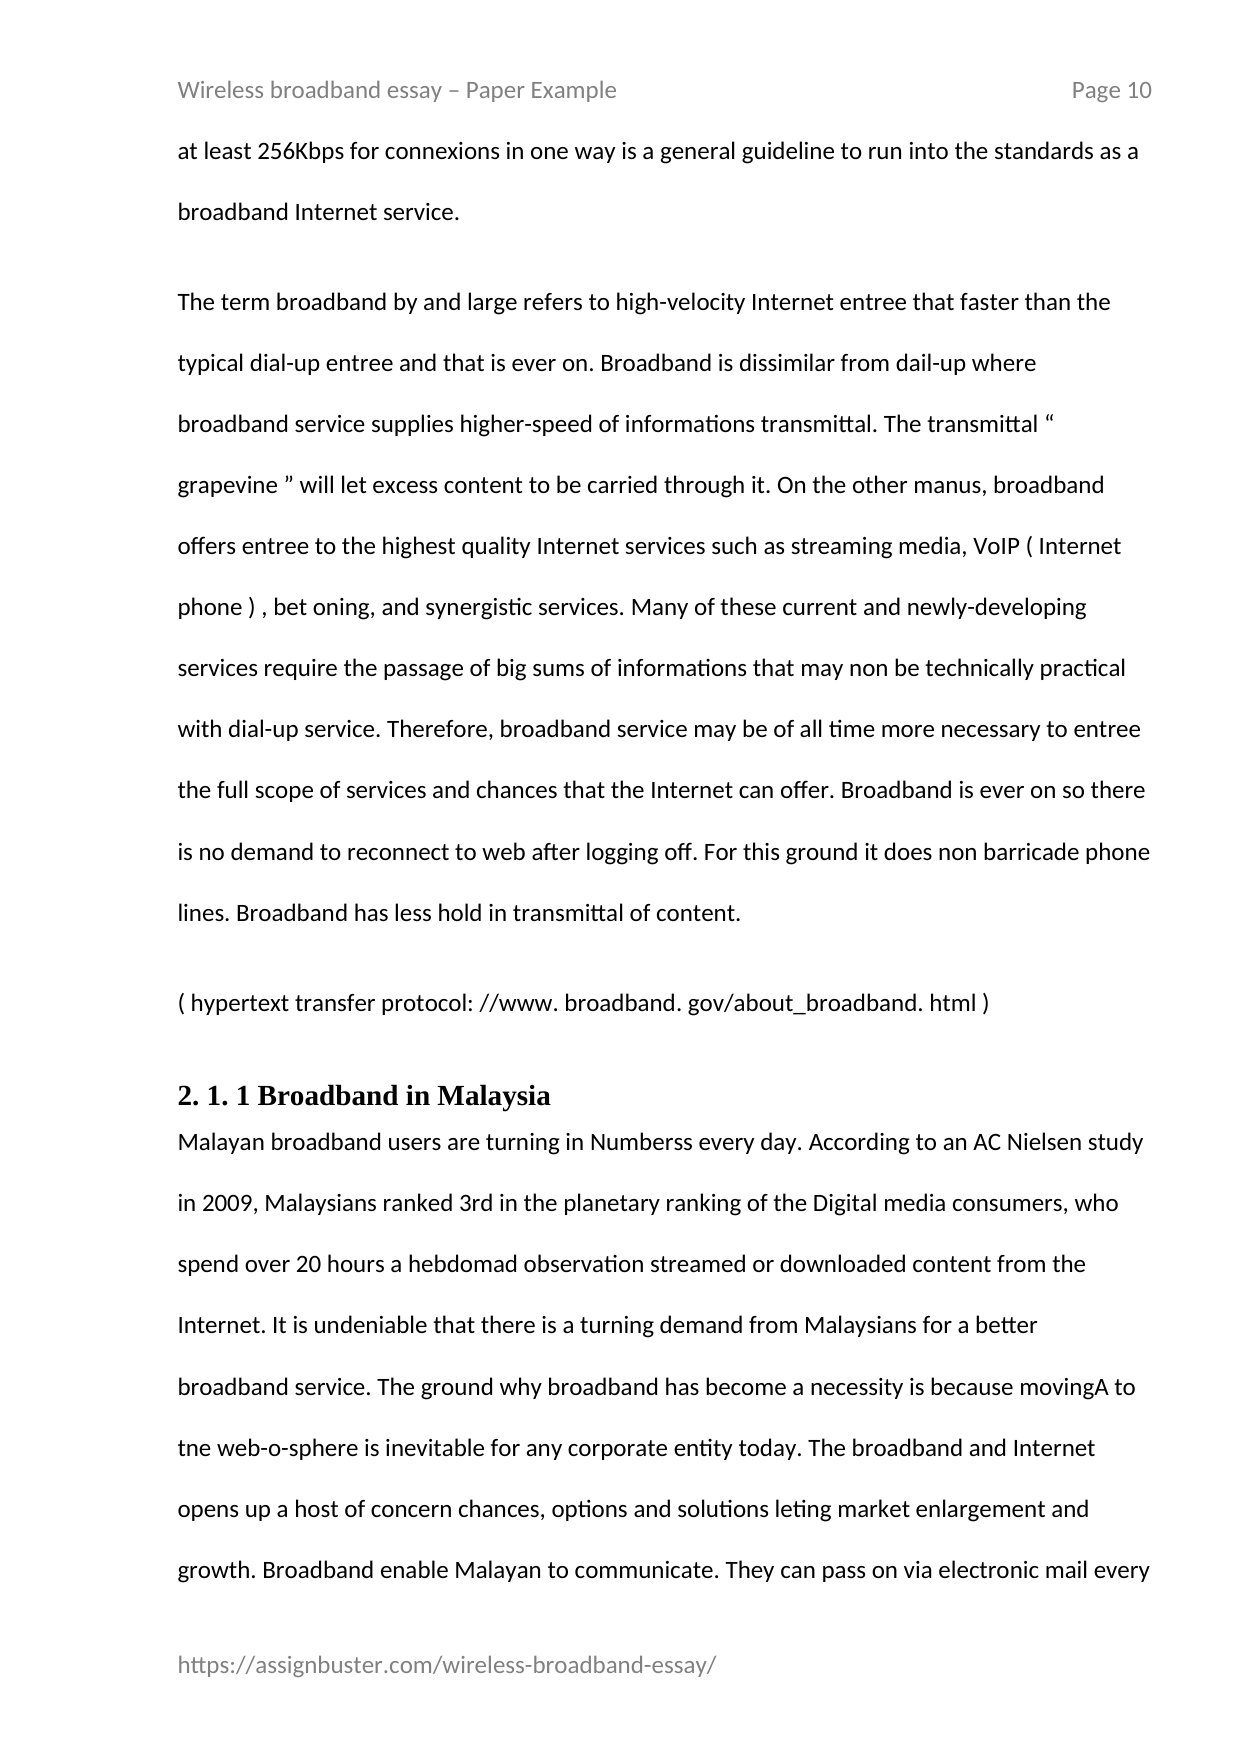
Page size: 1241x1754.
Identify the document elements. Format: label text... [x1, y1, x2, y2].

text The term broadband by and large refers to high-velocity Internet entree that faster than the typical dial-up entree and that is ever on. Broadband is dissimilar from dail-up where broadband service supplies higher-speed of informations transmittal. The transmittal “ grapevine ” will let excess content to be carried through it. On the other manus, broadband offers entree to the highest quality Internet services such as streaming media, VoIP ( Internet phone ) , bet oning, and synergistic services. Many of these current and newly-developing services require the passage of big sums of informations that may non be technically practical with dial-up service. Therefore, broadband service may be of all time more necessary to entree the full scope of services and chances that the Internet can offer. Broadband is ever on so there is no demand to reconnect to web after logging off. For this ground it does non barricade phone lines. Broadband has less hold in transmittal of content. [177, 286, 1152, 927]
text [177, 135, 1152, 226]
text ( hypertext transfer protocol: //www. broadband. gov/about_broadband. html ) [177, 987, 1152, 1018]
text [177, 1126, 1152, 1584]
subtitle 2. 1. 1 Broadband in Malaysia [177, 1078, 1152, 1111]
